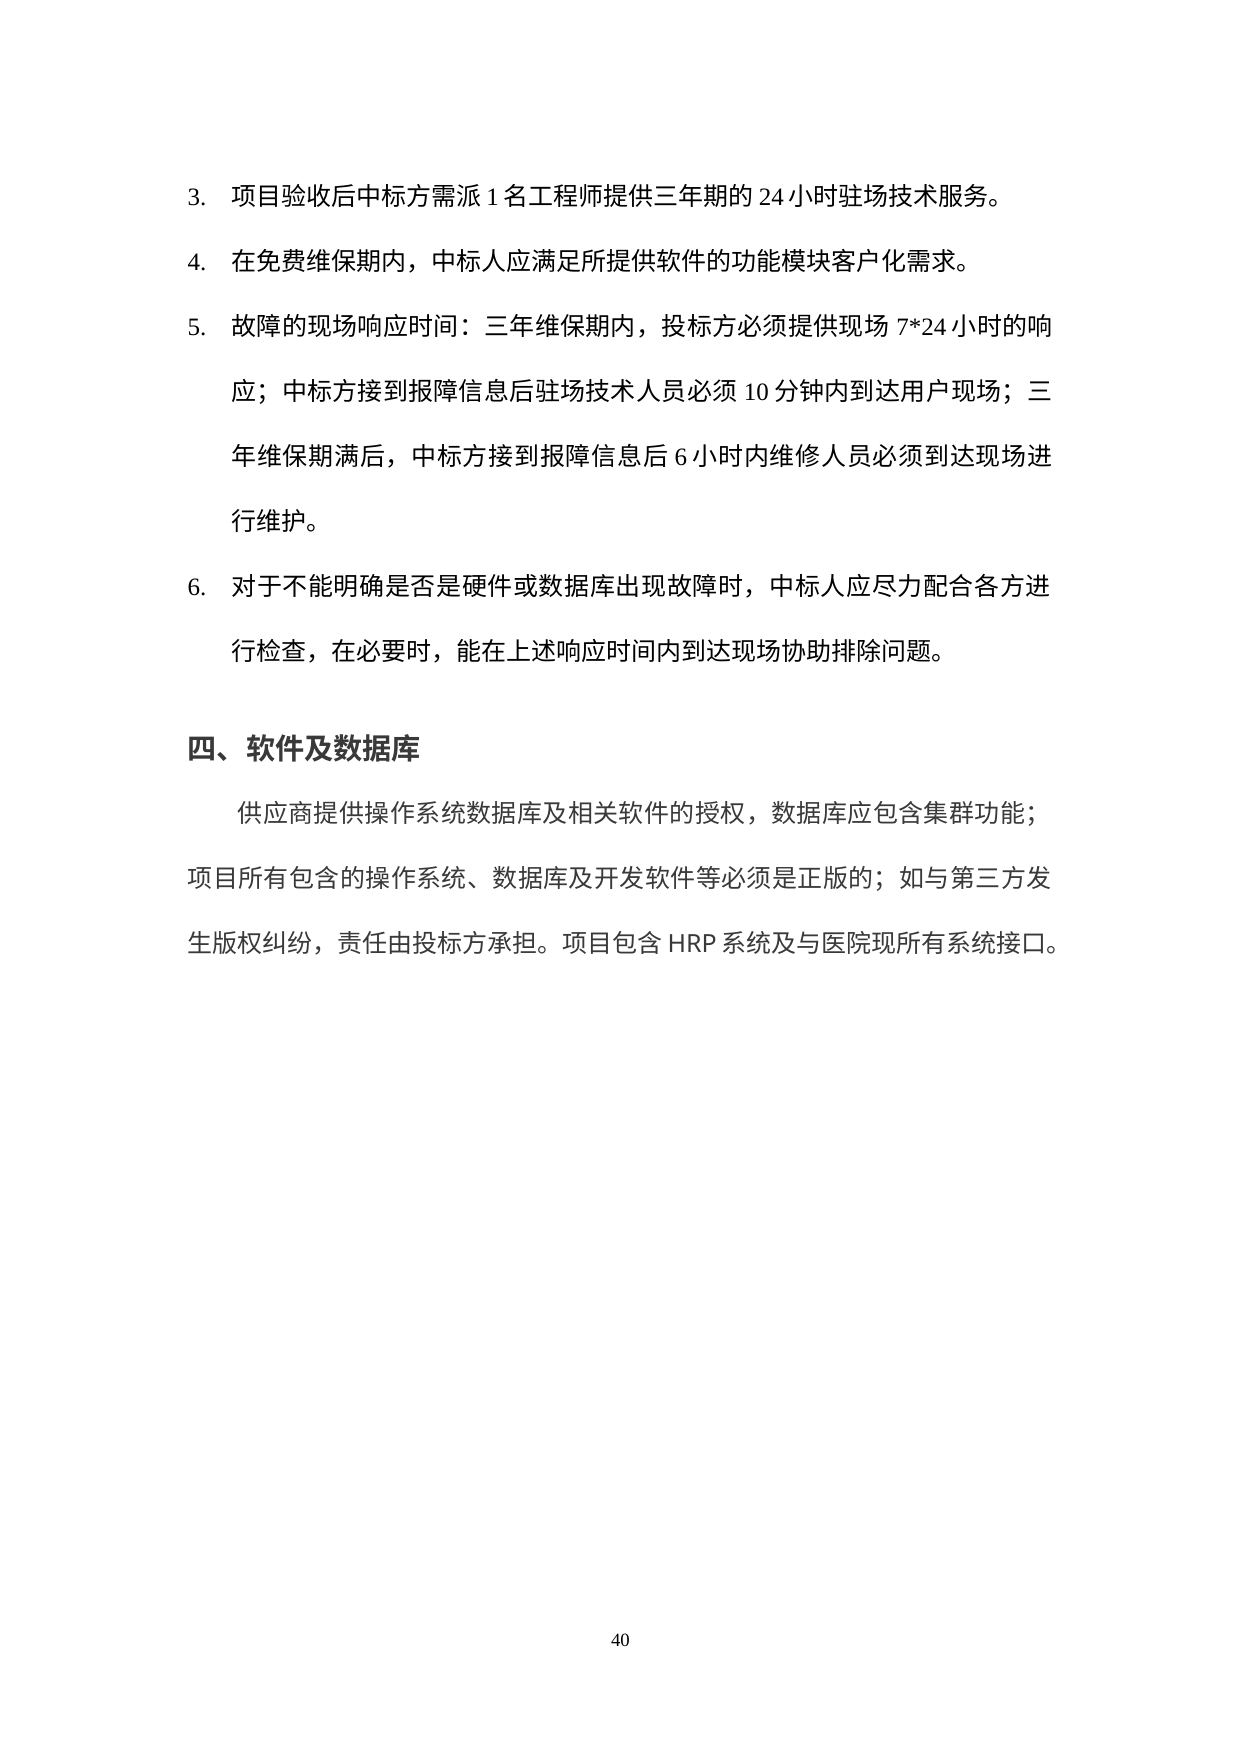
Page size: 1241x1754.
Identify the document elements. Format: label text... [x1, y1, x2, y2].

list 项目验收后中标方需派1名工程师提供三年期的24小时驻场技术服务。 [187, 162, 1053, 227]
list 在免费维保期内，中标人应满足所提供软件的功能模块客户化需求。 [187, 227, 1053, 292]
list 故障的现场响应时间：三年维保期内，投标方必须提供现场7*24小时的响应；中标方接到报障信息后驻场技术人员必须10分钟内到达用户现场；三年维保期满后，中标方接到报障信息后6小时内维修人员必须到达现场进行维护。 [187, 292, 1053, 552]
text 四、软件及数据库 [187, 714, 1053, 779]
text 供应商提供操作系统数据库及相关软件的授权，数据库应包含集群功能；项目所有包含的操作系统、数据库及开发软件等必须是正版的；如与第三方发生版权纠纷，责任由投标方承担。项目包含HRP系统及与医院现所有系统接口。 [187, 779, 1053, 974]
list 对于不能明确是否是硬件或数据库出现故障时，中标人应尽力配合各方进行检查，在必要时，能在上述响应时间内到达现场协助排除问题。 [187, 552, 1053, 682]
